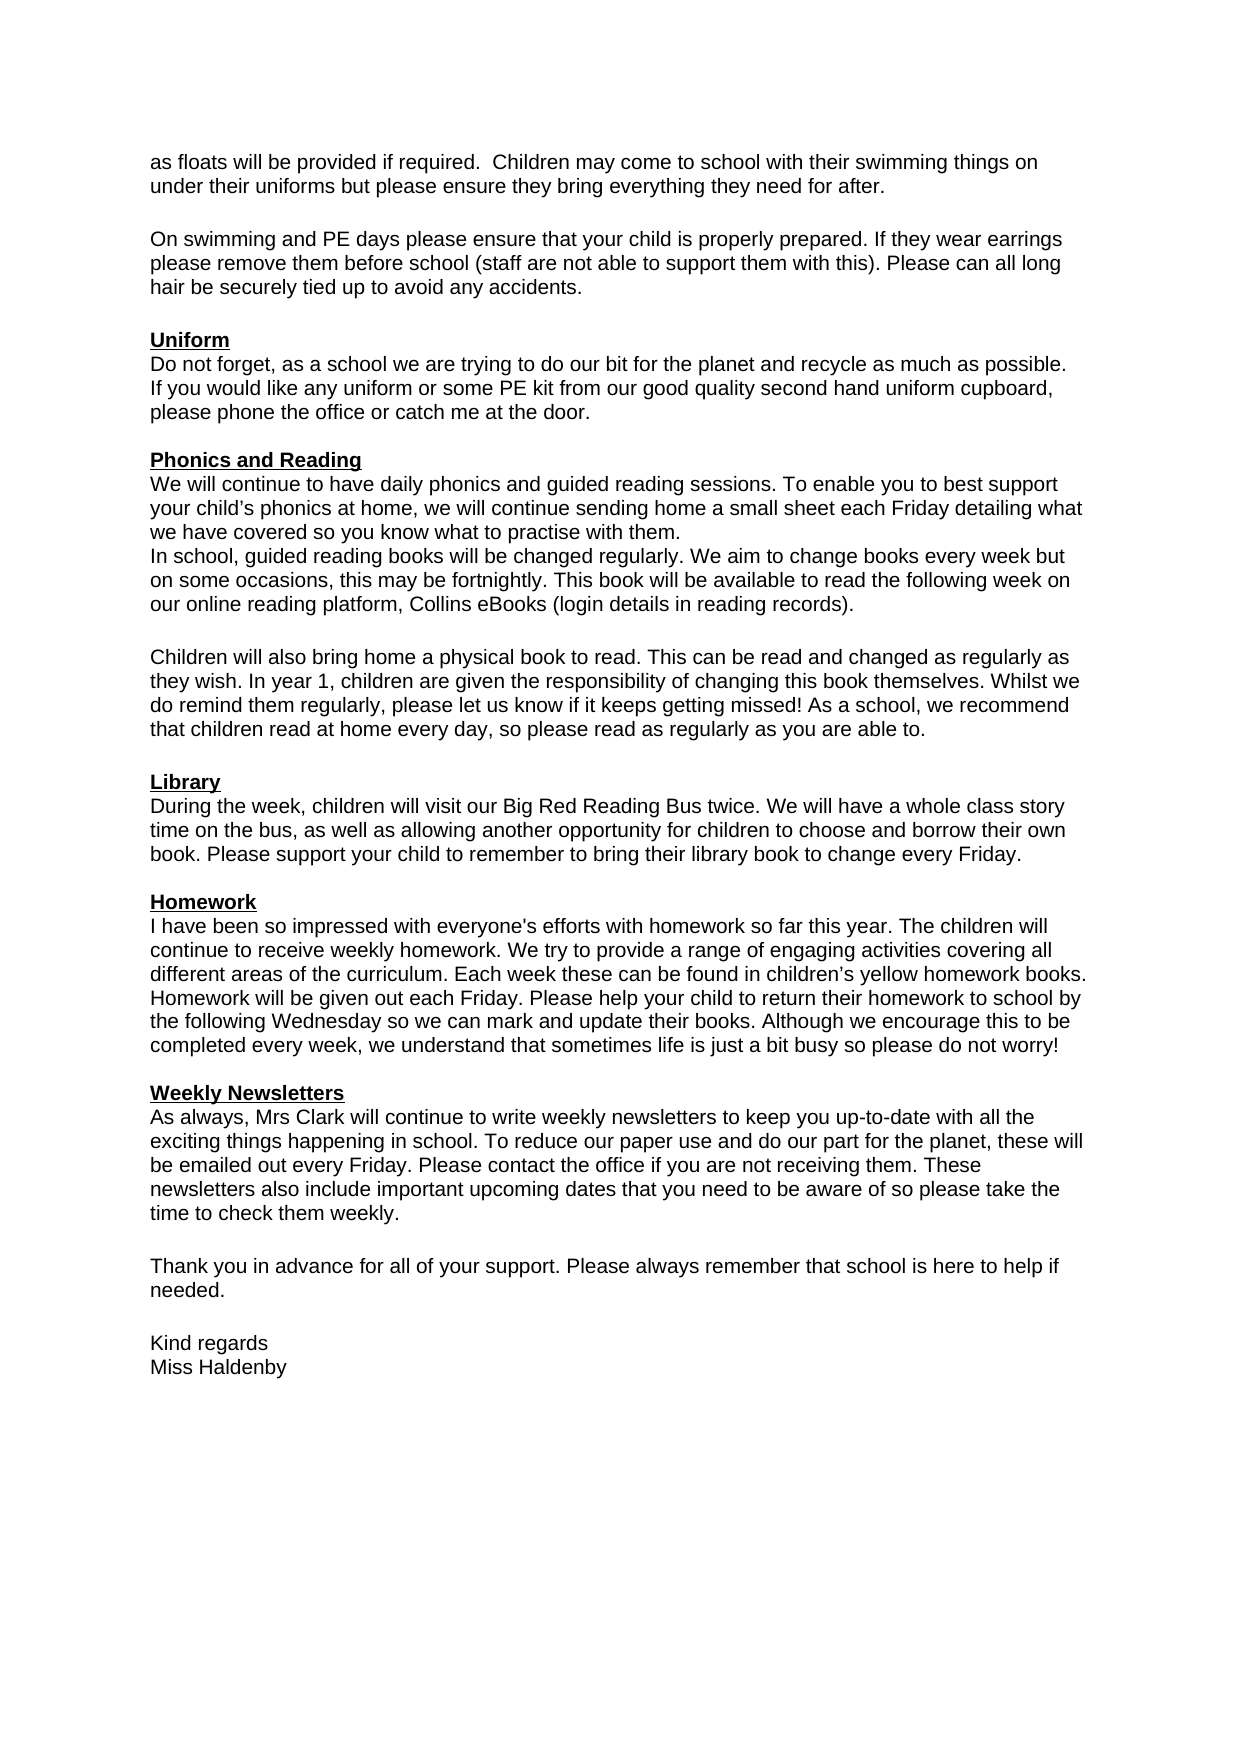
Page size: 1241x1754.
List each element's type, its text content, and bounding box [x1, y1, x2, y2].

text Uniform [150, 328, 1090, 352]
text During the week, children will visit our Big Red Reading Bus twice. We will have a whole class story time on the bus, as well as allowing another opportunity for children to choose and borrow their own book. Please support your child to remember to bring their library book to change every Friday. [150, 794, 1090, 866]
text Library [150, 770, 1090, 794]
text Weekly Newsletters [150, 1081, 1090, 1105]
text In school, guided reading books will be changed regularly. We aim to change books every week but on some occasions, this may be fortnightly. This book will be available to read the following week on our online reading platform, Collins eBooks (login details in reading records). [150, 544, 1090, 616]
text Kind regards Miss Haldenby [150, 1331, 1090, 1379]
text Do not forget, as a school we are trying to do our bit for the planet and recycle as much as possible. If you would like any uniform or some PE kit from our good quality second hand uniform cupboard, please phone the office or catch me at the door. [150, 352, 1090, 424]
text I have been so impressed with everyone's efforts with homework so far this year. The children will continue to receive weekly homework. We try to provide a range of engaging activities covering all different areas of the curriculum. Each week these can be found in children’s yellow homework books. [150, 913, 1090, 985]
text Children will also bring home a physical book to read. This can be read and changed as regularly as they wish. In year 1, children are given the responsibility of changing this book themselves. Whilst we do remind them regularly, please let us know if it keeps getting missed! As a school, we recommend that children read at home every day, so please read as regularly as you are able to. [150, 645, 1090, 741]
text Thank you in advance for all of your support. Please always remember that school is here to help if needed. [150, 1254, 1090, 1302]
text Phonics and Reading [150, 448, 1090, 472]
text We will continue to have daily phonics and guided reading sessions. To enable you to best support your child’s phonics at home, we will continue sending home a small sheet each Friday detailing what we have covered so you know what to practise with them. [150, 472, 1090, 544]
text Homework [150, 889, 1090, 913]
text Homework will be given out each Friday. Please help your child to return their homework to school by the following Wednesday so we can mark and update their books. Although we encourage this to be completed every week, we understand that sometimes life is just a bit busy so please do not worry! [150, 985, 1090, 1057]
text As always, Mrs Clark will continue to write weekly newsletters to keep you up-to-date with all the exciting things happening in school. To reduce our paper use and do our part for the planet, these will be emailed out every Friday. Please contact the office if you are not receiving them. These newsletters also include important upcoming dates that you need to be aware of so please take the time to check them weekly. [150, 1105, 1090, 1225]
text On swimming and PE days please ensure that your child is properly prepared. If they wear earrings please remove them before school (staff are not able to support them with this). Please can all long hair be securely tied up to avoid any accidents. [150, 227, 1090, 299]
